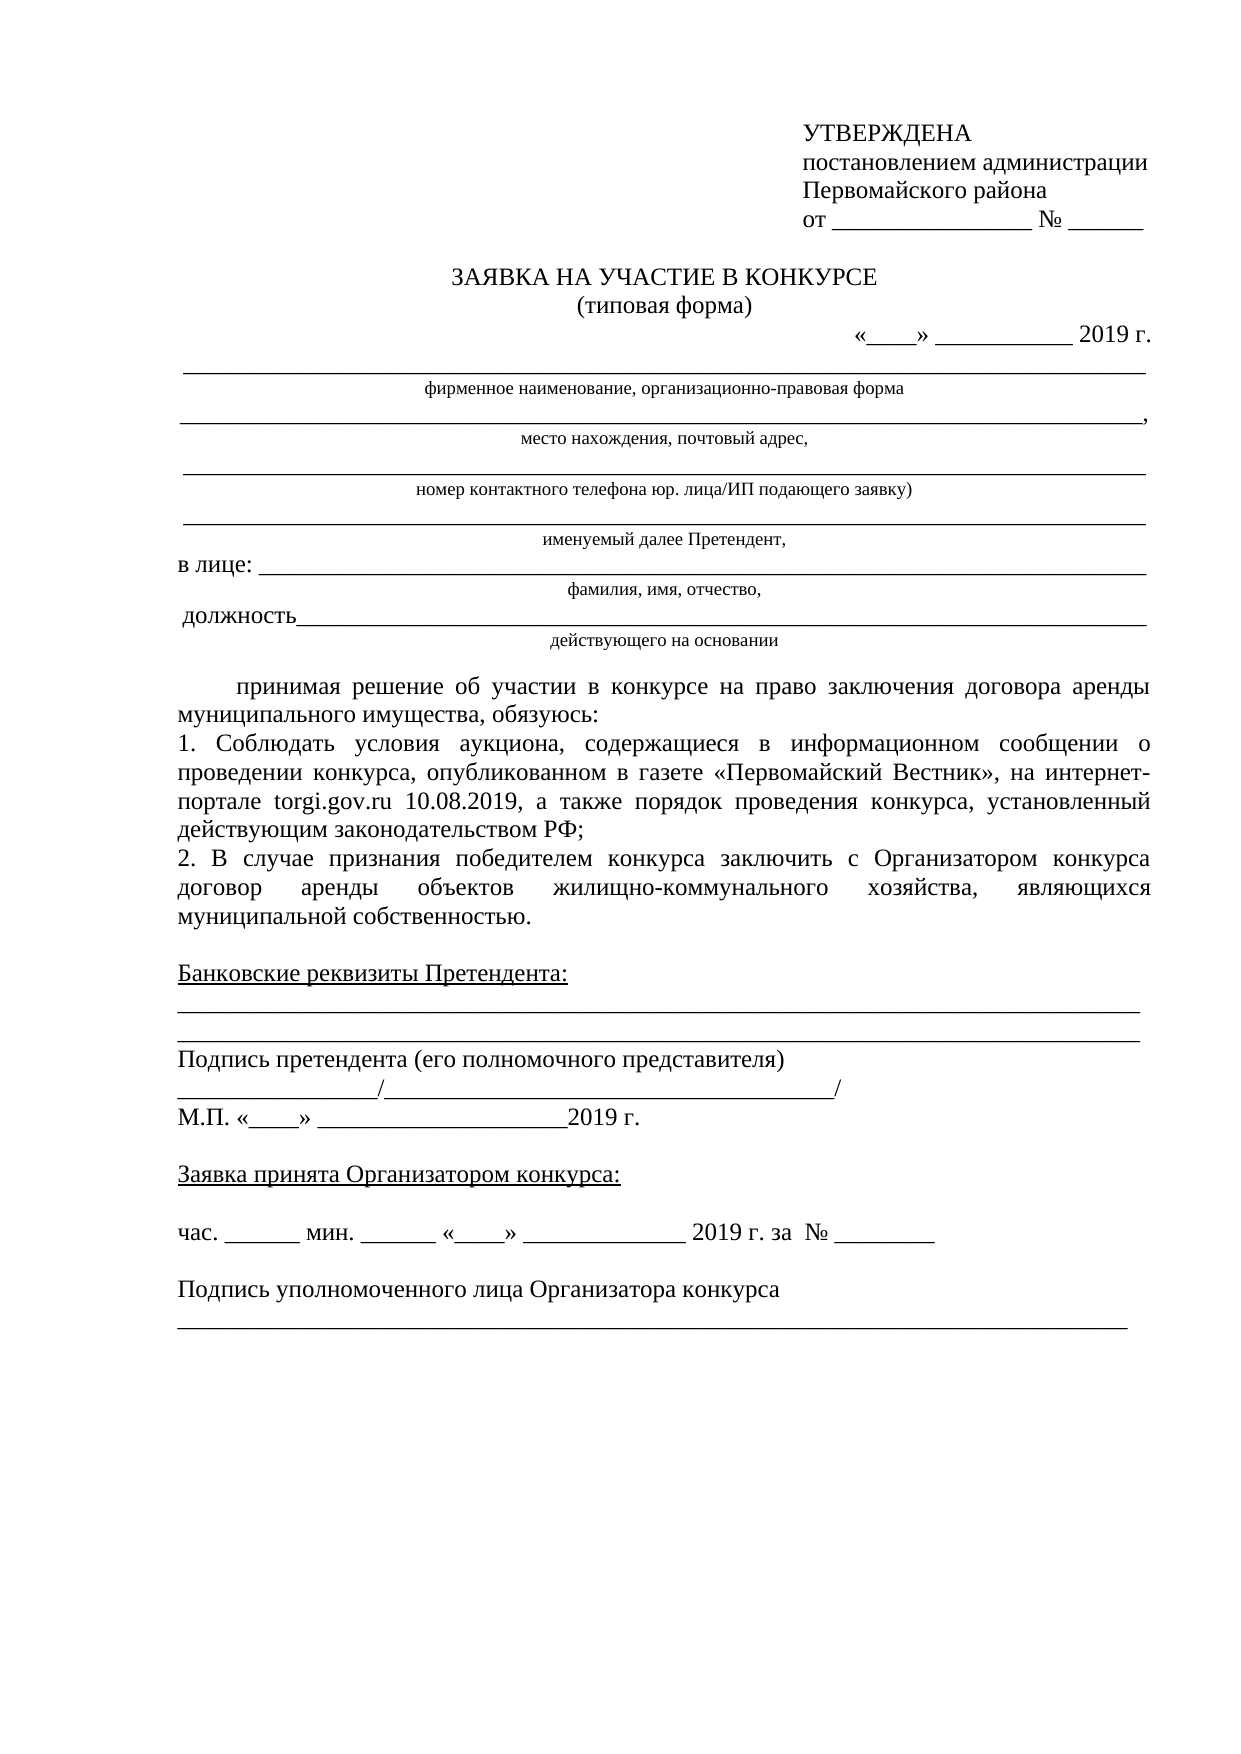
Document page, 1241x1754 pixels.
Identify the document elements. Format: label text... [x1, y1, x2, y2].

text М.П. «____» ____________________2019 г. [177, 1102, 1152, 1131]
text _____________________________________________________________________________ [177, 348, 1152, 377]
text час. ______ мин. ______ «____» _____________ 2019 г. за № ________ [177, 1217, 1152, 1246]
text ____________________________________________________________________________ [177, 1303, 1152, 1332]
text Заявка принята Организатором конкурса: [177, 1159, 1152, 1188]
text Подпись уполномоченного лица Организатора конкурса [177, 1274, 1152, 1303]
text __________________________________________________________________________________________________________________________________________________________ [177, 987, 1152, 1044]
text фамилия, имя, отчество, должность____________________________________________________________________ [177, 578, 1152, 628]
text место нахождения, почтовый адрес, _____________________________________________________________________________ [177, 427, 1152, 477]
text 2. В случае признания победителем конкурса заключить с Организатором конкурса договор аренды объектов жилищно-коммунального хозяйства, являющихся муниципальной собственностью. [177, 843, 1152, 929]
text Подпись претендента (его полномочного представителя) [177, 1044, 1152, 1073]
text постановлением администрации [627, 147, 1152, 176]
text в лице: _______________________________________________________________________ [177, 549, 1152, 578]
text УТВЕРЖДЕНА [177, 118, 1152, 147]
text ________________/____________________________________/ [177, 1073, 1152, 1102]
subtitle ЗАЯВКА НА УЧАСТИЕ В КОНКУРСЕ [177, 262, 1152, 291]
text номер контактного телефона юр. лица/ИП подающего заявку) [177, 477, 1152, 499]
text 1. Соблюдать условия аукциона, содержащиеся в информационном сообщении о проведении конкурса, опубликованном в газете «Первомайский Вестник», на интернет-портале torgi.gov.ru 10.08.2019, а также порядок проведения конкурса, установленный действующим законодательством РФ; [177, 728, 1152, 843]
text действующего на основании [177, 628, 1152, 650]
text _____________________________________________________________________________, [177, 398, 1152, 427]
text _____________________________________________________________________________ именуемый далее Претендент, [177, 499, 1152, 549]
text «____» ___________ 2019 г. [177, 319, 1152, 348]
text от ________________ № ______ [627, 204, 1152, 233]
text (типовая форма) [177, 291, 1152, 319]
text фирменное наименование, организационно-правовая форма [177, 377, 1152, 398]
text Первомайского района [627, 176, 1152, 204]
text принимая решение об участии в конкурсе на право заключения договора аренды муниципального имущества, обязуюсь: [177, 671, 1152, 728]
text Банковские реквизиты Претендента: [177, 958, 1152, 987]
